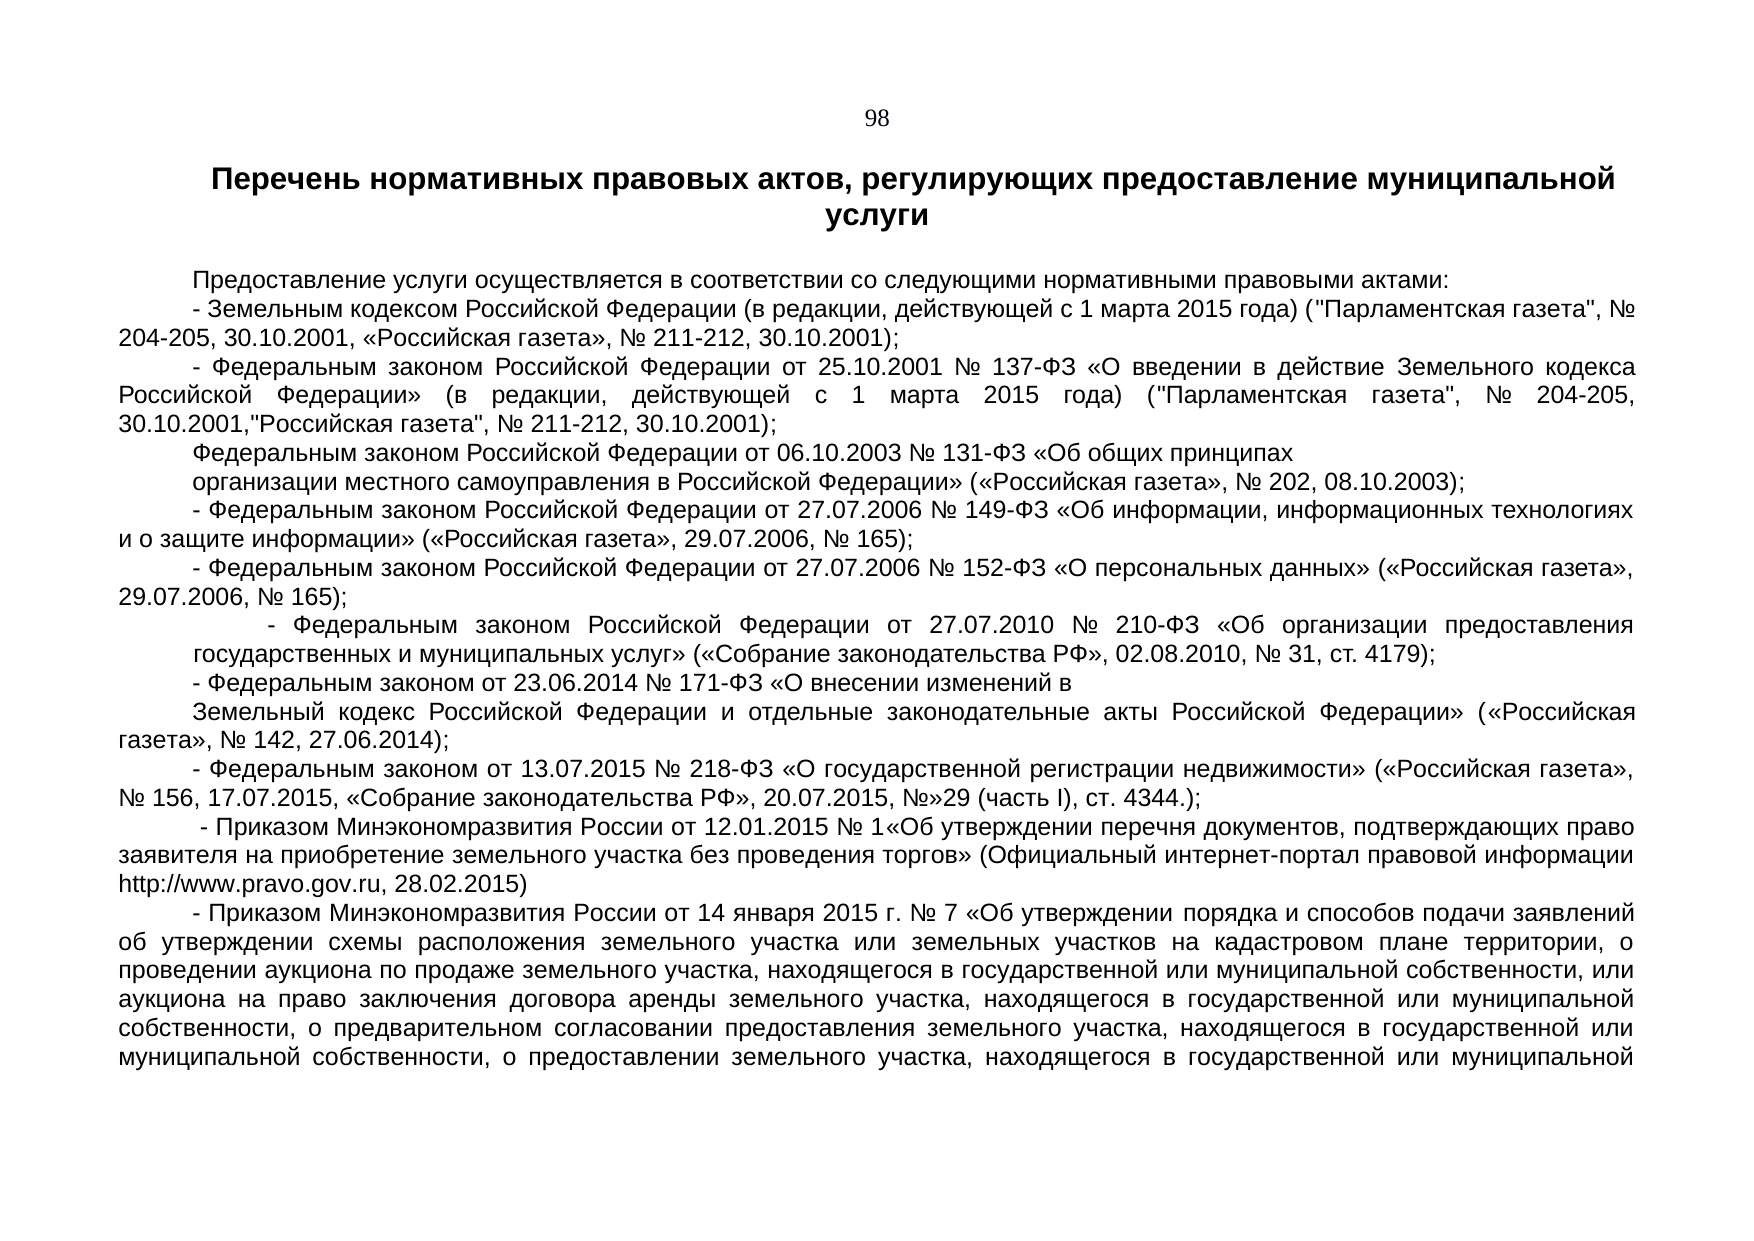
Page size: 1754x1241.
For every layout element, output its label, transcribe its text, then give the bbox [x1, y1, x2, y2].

text - Приказом Минэкономразвития России от 12.01.2015 № 1«Об утверждении перечня документов, подтверждающих право заявителя на приобретение земельного участка без проведения торгов» (Официальный интернет-портал правовой информации http://www.pravo.gov.ru, 28.02.2015) [118, 812, 1636, 898]
text Федеральным законом Российской Федерации от 06.10.2003 № 131-ФЗ «Об общих принципах [118, 438, 1636, 467]
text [118, 898, 1636, 1071]
text Перечень нормативных правовых актов, регулирующих предоставление муниципальной услуги [118, 160, 1636, 232]
text - Федеральным законом Российской Федерации от 27.07.2006 № 149-ФЗ «Об информации, информационных технологиях и о защите информации» («Российская газета», 29.07.2006, № 165); [118, 496, 1636, 553]
text Предоставление услуги осуществляется в соответствии со следующими нормативными правовыми актами: [118, 266, 1636, 294]
text - Федеральным законом Российской Федерации от 27.07.2010 № 210-ФЗ «Об организации предоставления государственных и муниципальных услуг» («Собрание законодательства РФ», 02.08.2010, № 31, ст. 4179); [193, 611, 1636, 668]
text Земельный кодекс Российской Федерации и отдельные законодательные акты Российской Федерации» («Российская газета», № 142, 27.06.2014); [118, 697, 1636, 754]
text - Федеральным законом Российской Федерации от 27.07.2006 № 152-ФЗ «О персональных данных» («Российская газета», 29.07.2006, № 165); [118, 553, 1636, 611]
text - Земельным кодексом Российской Федерации (в редакции, действующей с 1 марта 2015 года) ("Парламентская газета", № 204-205, 30.10.2001, «Российская газета», № 211-212, 30.10.2001); [118, 294, 1636, 352]
text - Федеральным законом от 23.06.2014 № 171-ФЗ «О внесении изменений в [118, 668, 1636, 697]
text организации местного самоуправления в Российской Федерации» («Российская газета», № 202, 08.10.2003); [118, 467, 1636, 496]
text - Федеральным законом Российской Федерации от 25.10.2001 № 137-ФЗ «О введении в действие Земельного кодекса Российской Федерации» (в редакции, действующей с 1 марта 2015 года) ("Парламентская газета", № 204-205, 30.10.2001,"Российская газета", № 211-212, 30.10.2001); [118, 352, 1636, 438]
text - Федеральным законом от 13.07.2015 № 218-ФЗ «О государственной регистрации недвижимости» («Российская газета», № 156, 17.07.2015, «Собрание законодательства РФ», 20.07.2015, №»29 (часть I), ст. 4344.); [118, 754, 1636, 812]
